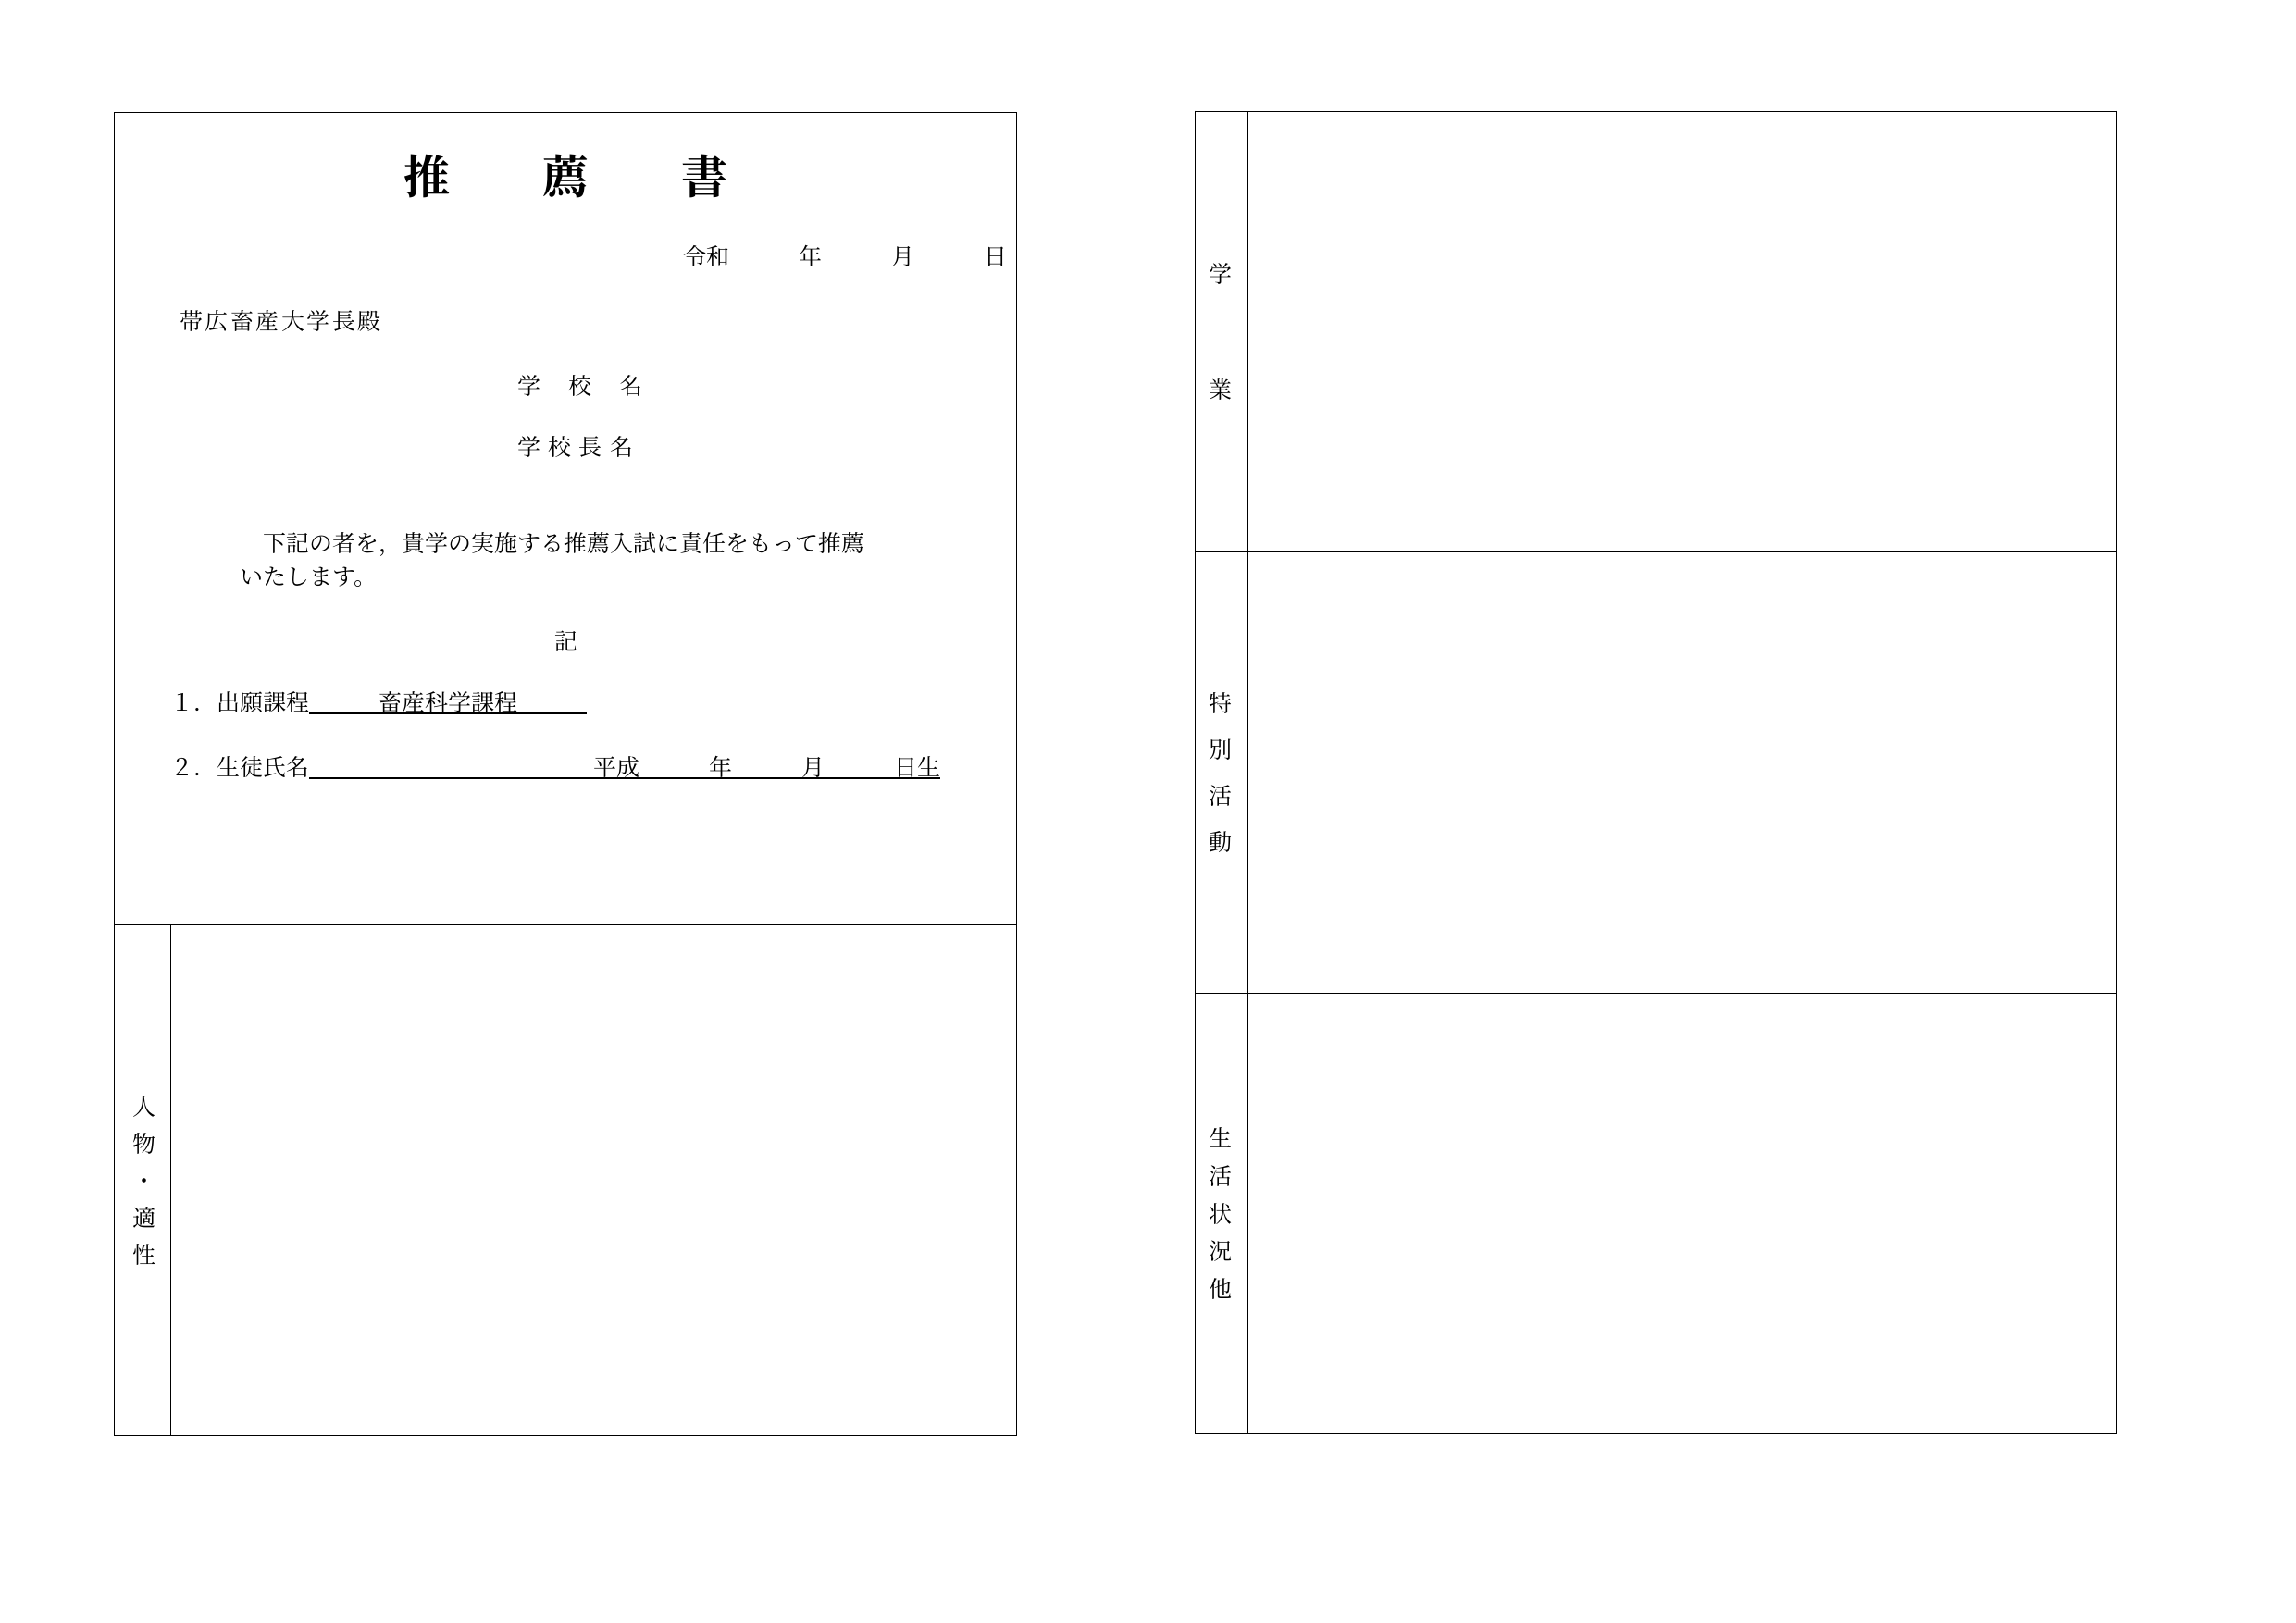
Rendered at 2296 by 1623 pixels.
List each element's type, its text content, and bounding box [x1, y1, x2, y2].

table_cell 生活状況他 [1196, 994, 1247, 1433]
table_cell 特別活動 [1196, 552, 1247, 992]
table_header 推 薦 書 令和 年 月 日 帯広畜産大学長殿 学 校 名 学校長名 下記の者を，貴学の実施する推薦入試に責任をもって推薦 いたします。 記 １．出願課程 畜産科学課程 ２．生徒氏名 平成 年 月 日生 [115, 113, 1016, 924]
table_cell [171, 925, 1016, 1435]
table_cell [1248, 552, 2116, 992]
table_cell 人物・適性 [115, 925, 170, 1435]
table_header 学業 [1196, 112, 1247, 551]
table_cell [1248, 994, 2116, 1433]
table_header [1248, 112, 2116, 551]
